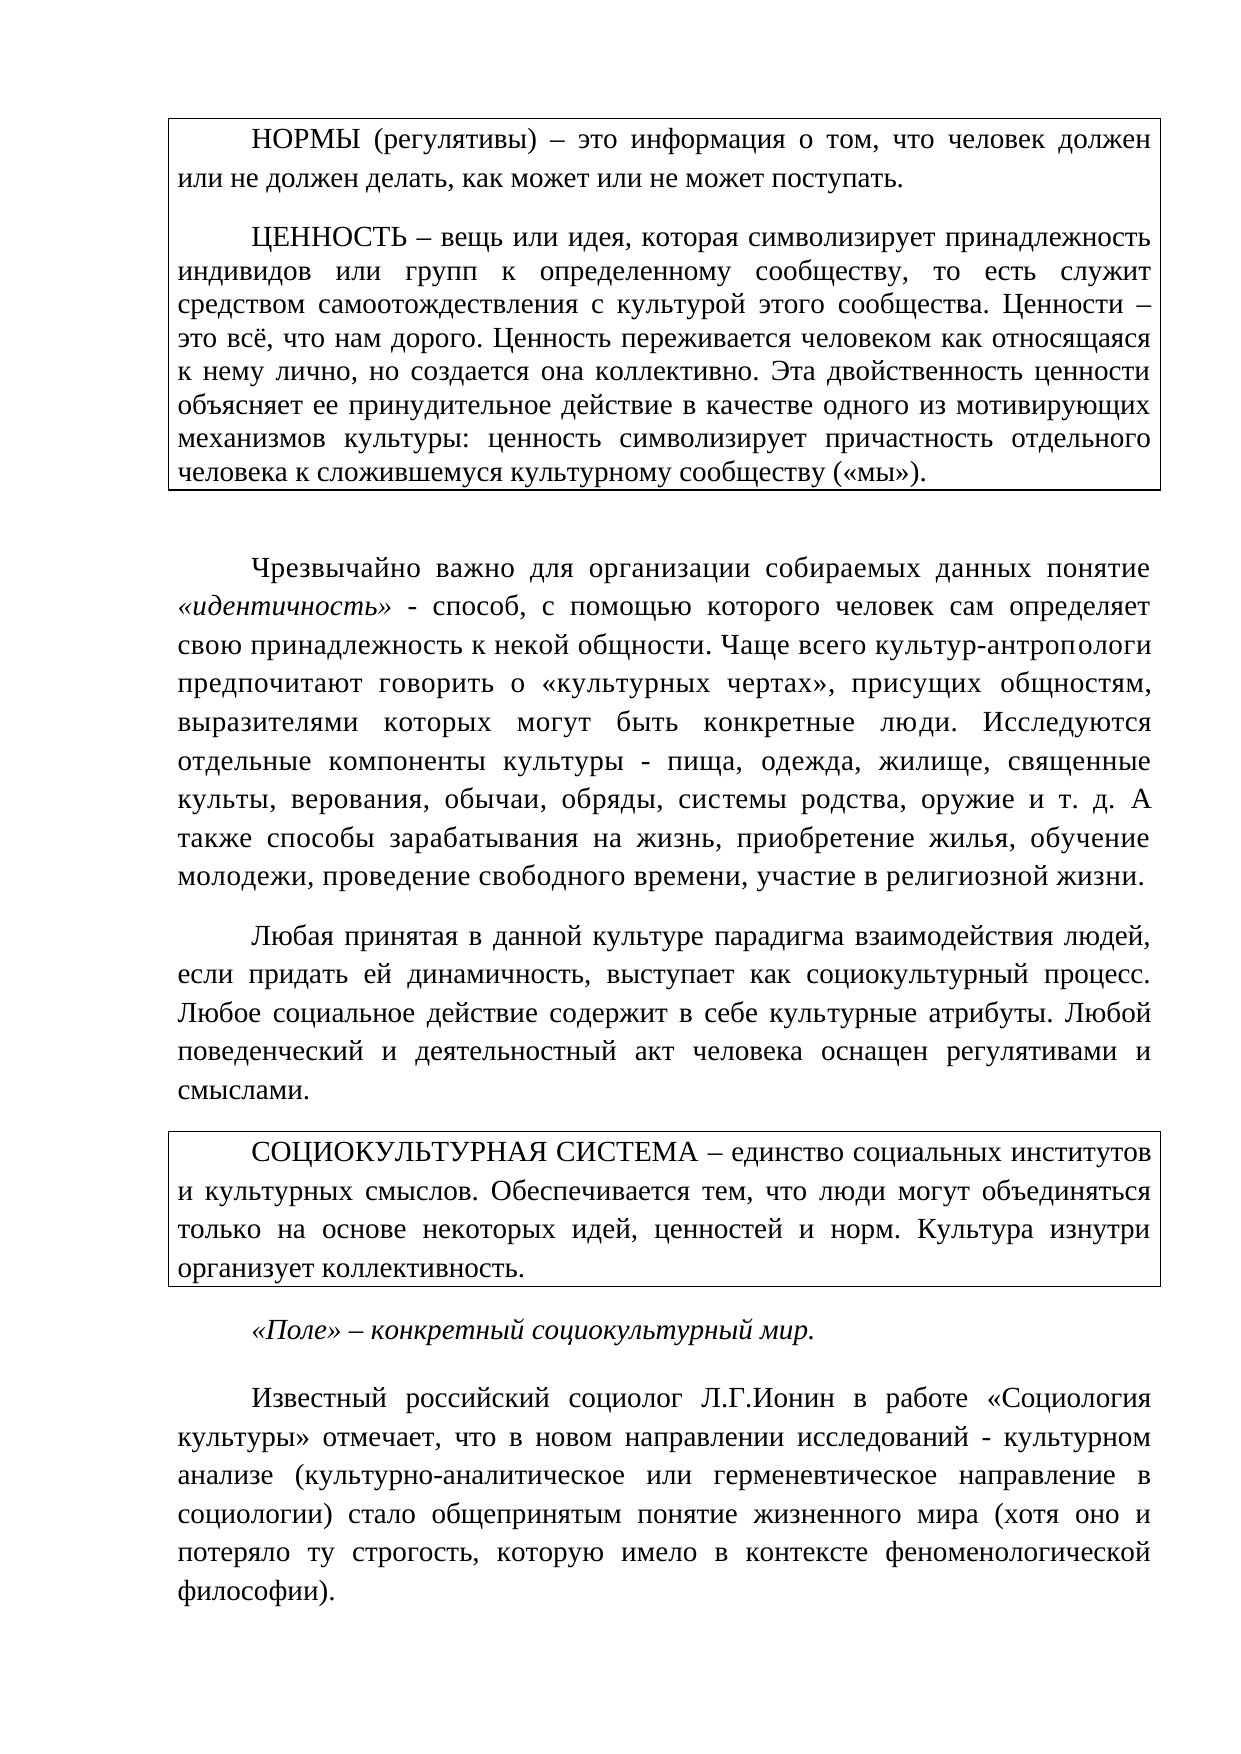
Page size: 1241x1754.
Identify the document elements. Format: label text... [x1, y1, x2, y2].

text Известный российский социолог Л.Г.Ионин в работе «Социология культуры» отмечает, что в новом направлении исследований - культурном анализе (культурно-аналитическое или герменевтическое направление в социологии) стало общепринятым понятие жизненного мира (хотя оно и потеряло ту строгость, которую имело в контексте феноменологической философии). [177, 1380, 1152, 1606]
text Любая принятая в данной культуре парадигма взаимодействия людей, если придать ей динамичность, выступает как социокультурный процесс. Любое социальное действие содержит в себе культурные атрибуты. Любой поведенческий и деятельностный акт человека оснащен регулятивами и смыслами. [177, 918, 1152, 1105]
text СОЦИОКУЛЬТУРНАЯ СИСТЕМА – единство социальных институтов и культурных смыслов. Обеспечивается тем, что люди могут объединяться только на основе некоторых идей, ценностей и норм. Культура изнутри организует коллективность. [169, 1132, 1160, 1286]
text «Поле» – конкретный социокультурный мир. [177, 1312, 1152, 1346]
text Чрезвычайно важно для организации собираемых данных понятие «идентичность» - способ, с помощью которого человек сам определяет свою принадлежность к некой общности. Чаще всего культур-антропологи предпочитают говорить о «культурных чертах», присущих общностям, выразителями которых могут быть конкретные люди. Исследуются отдельные компоненты культуры - пища, одежда, жилище, священные культы, верования, обычаи, обряды, системы родства, оружие и т. д. А также способы зарабатывания на жизнь, приобретение жилья, обучение молодежи, проведение свободного времени, участие в религиозной жизни. [177, 550, 1152, 892]
text НОРМЫ (регулятивы) – это информация о том, что человек должен или не должен делать, как может или не может поступать. [169, 119, 1160, 193]
text ЦЕННОСТЬ – вещь или идея, которая символизирует принадлежность индивидов или групп к определенному сообществу, то есть служит средством самоотождествления с культурой этого сообщества. Ценности – это всё, что нам дорого. Ценность переживается человеком как относящаяся к нему лично, но создается она коллективно. Эта двойственность ценности объясняет ее принудительное действие в качестве одного из мотивирующих механизмов культуры: ценность символизирует причастность отдельного человека к сложившемуся культурному сообществу («мы»). [169, 216, 1160, 489]
